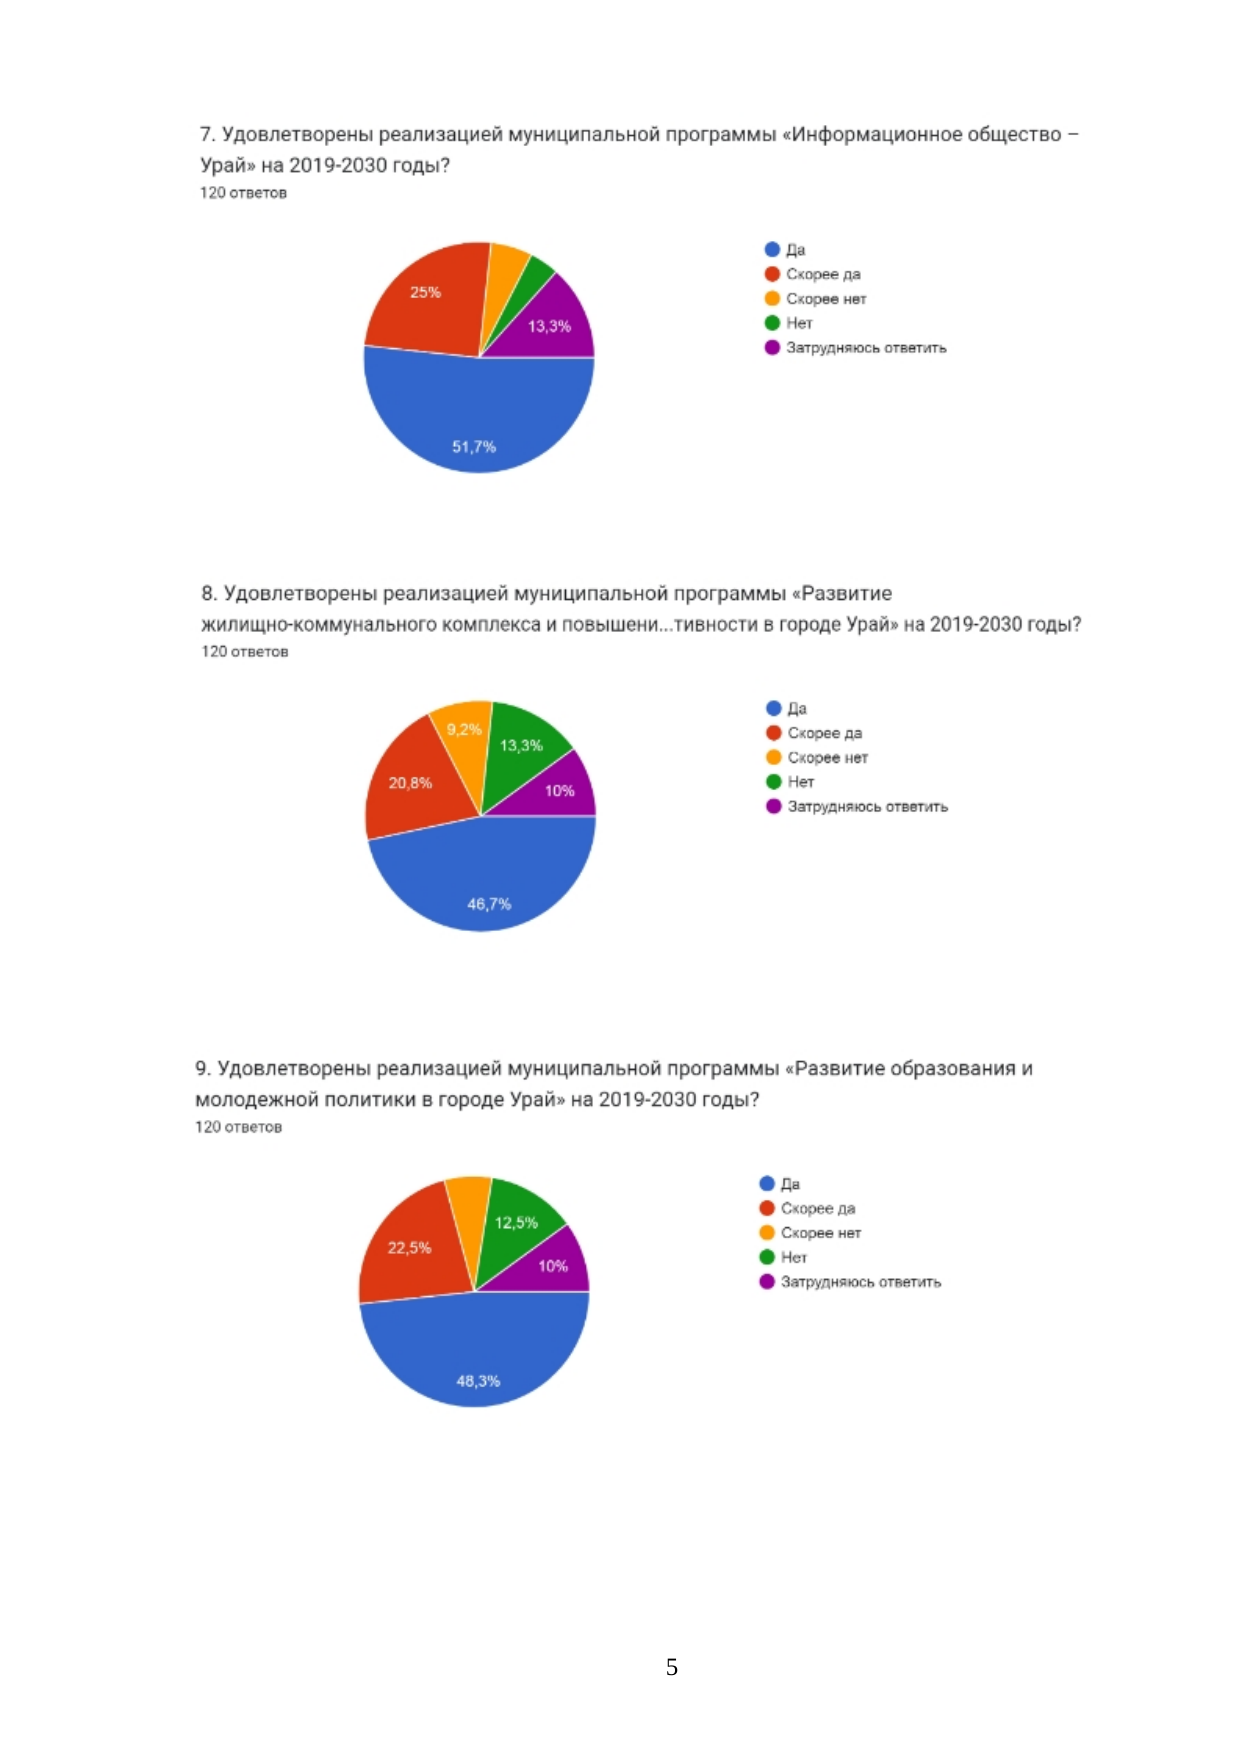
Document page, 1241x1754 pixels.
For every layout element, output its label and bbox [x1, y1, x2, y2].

picture [177, 88, 1119, 519]
picture [177, 552, 1122, 992]
picture [177, 1025, 1079, 1445]
